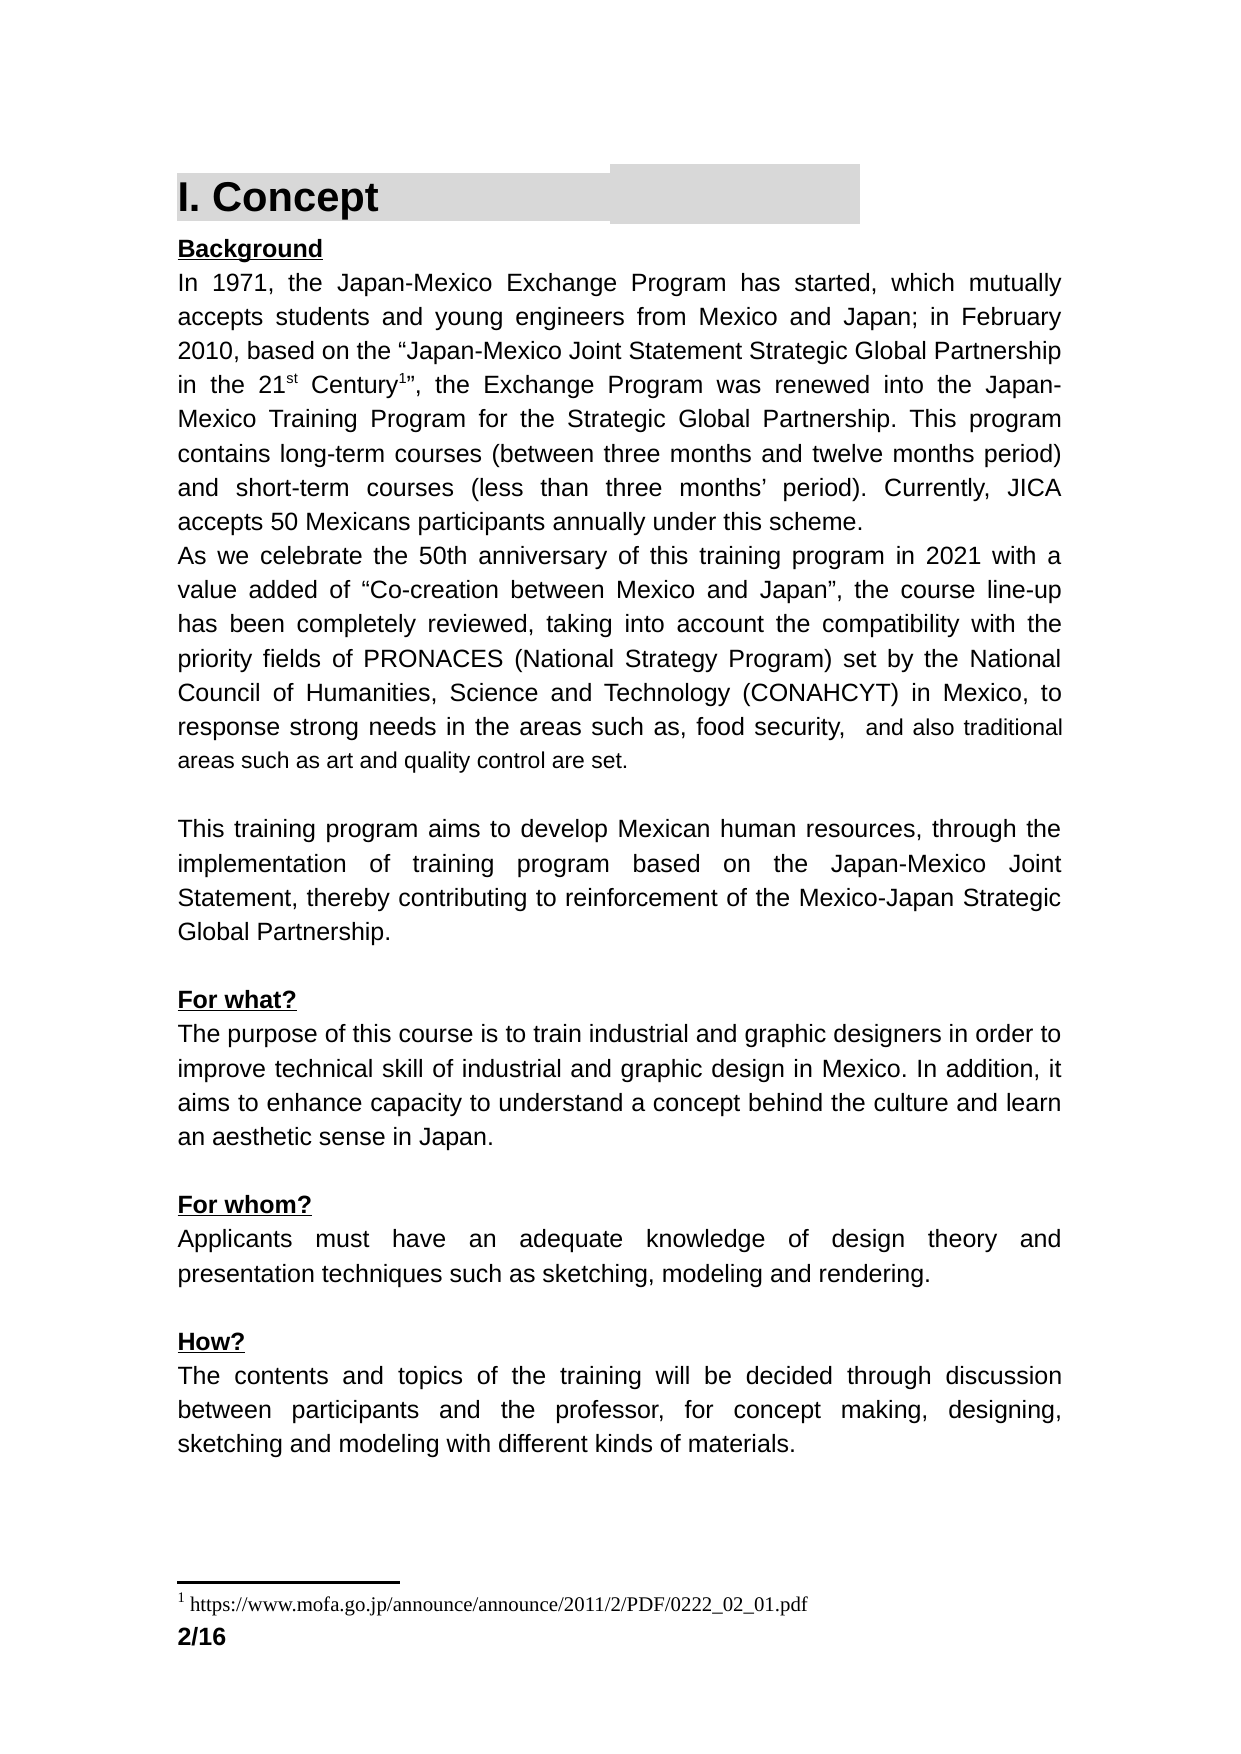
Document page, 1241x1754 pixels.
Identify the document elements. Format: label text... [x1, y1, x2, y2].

text Applicants must have an adequate knowledge of design theory and presentation techniques such as sketching, modeling and rendering. [177, 1222, 1063, 1290]
text Background [177, 231, 1063, 265]
text How? [177, 1324, 1063, 1358]
text For whom? [177, 1187, 1063, 1222]
text This training program aims to develop Mexican human resources, through the implementation of training program based on the Japan-Mexico Joint Statement, thereby contributing to reinforcement of the Mexico-Japan Strategic Global Partnership. [177, 812, 1063, 948]
text As we celebrate the 50th anniversary of this training program in 2021 with a value added of “Co-creation between Mexico and Japan”, the course line-up has been completely reviewed, taking into account the compatibility with the priority fields of PRONACES (National Strategy Program) set by the National Council of Humanities, Science and Technology (CONAHCYT) in Mexico, to response strong needs in the areas such as, food security, and also traditional areas such as art and quality control are set. [177, 538, 1063, 777]
text For what? [177, 982, 1063, 1017]
text I. Concept [177, 162, 1063, 231]
text The purpose of this course is to train industrial and graphic designers in order to improve technical skill of industrial and graphic design in Mexico. In addition, it aims to enhance capacity to understand a concept behind the culture and learn an aesthetic sense in Japan. [177, 1017, 1063, 1153]
text The contents and topics of the training will be decided through discussion between participants and the professor, for concept making, designing, sketching and modeling with different kinds of materials. [177, 1358, 1063, 1461]
text In 1971, the Japan-Mexico Exchange Program has started, which mutually accepts students and young engineers from Mexico and Japan; in February 2010, based on the “Japan-Mexico Joint Statement Strategic Global Partnership in the 21st Century”, the Exchange Program was renewed into the Japan-Mexico Training Program for the Strategic Global Partnership. This program contains long-term courses (between three months and twelve months period) and short-term courses (less than three months’ period). Currently, JICA accepts 50 Mexicans participants annually under this scheme. [177, 265, 1063, 538]
